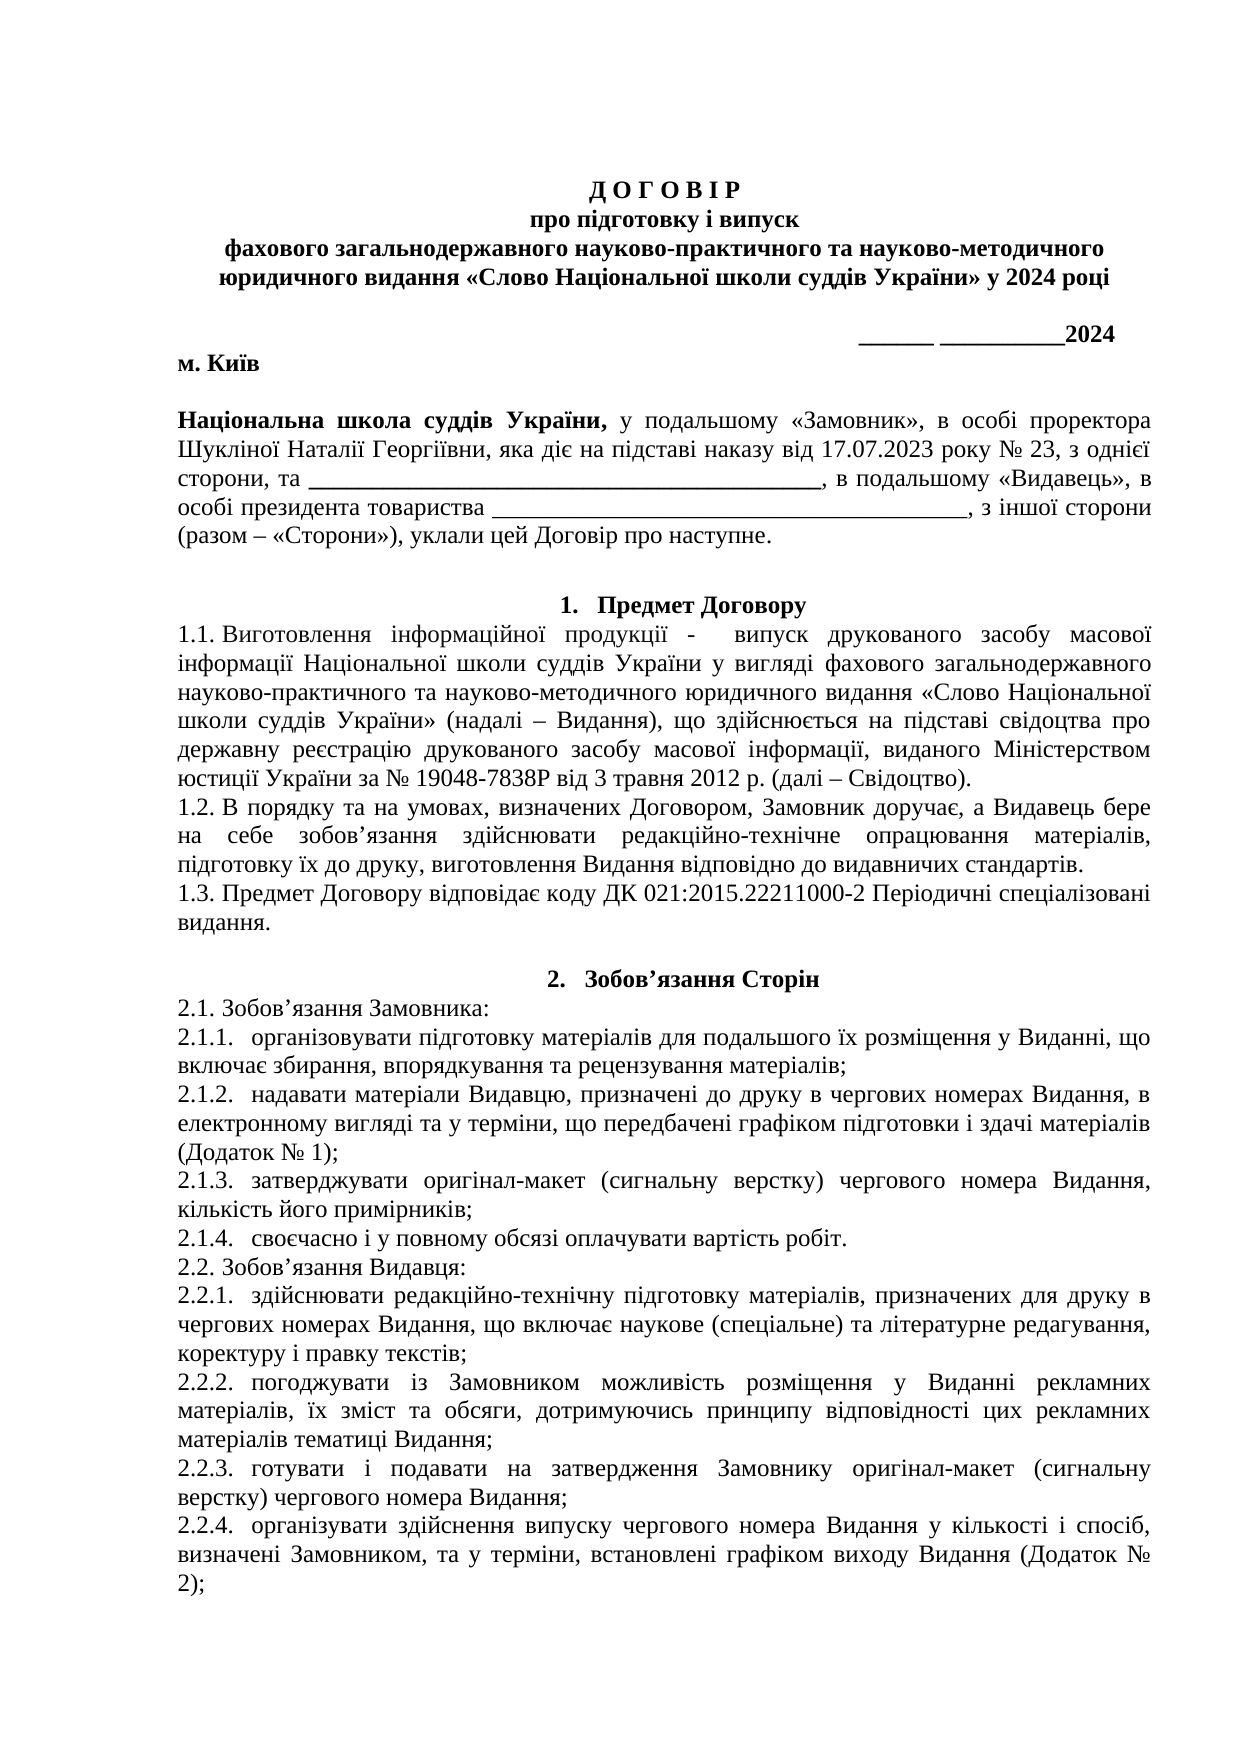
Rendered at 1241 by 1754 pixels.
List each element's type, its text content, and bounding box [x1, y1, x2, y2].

list погоджувати із Замовником можливість розміщення у Виданні рекламних матеріалів, їх зміст та обсяги, дотримуючись принципу відповідності цих рекламних матеріалів тематиці Видання; [177, 1367, 1152, 1453]
text про підготовку і випуск [177, 204, 1152, 233]
list Зобов’язання Замовника: [177, 993, 1152, 1022]
list надавати матеріали Видавцю, призначені до друку в чергових номерах Видання, в електронному вигляді та у терміни, що передбачені графіком підготовки і здачі матеріалів (Додаток № 1); [177, 1079, 1152, 1166]
text ______ __________2024 [177, 319, 1152, 348]
list В порядку та на умовах, визначених Договором, Замовник доручає, а Видавець бере на себе зобов’язання здійснювати редакційно-технічне опрацювання матеріалів, підготовку їх до друку, виготовлення Видання відповідно до видавничих стандартів. [177, 792, 1152, 878]
list затверджувати оригінал-макет (сигнальну верстку) чергового номера Видання, кількість його примірників; [177, 1166, 1152, 1223]
list Предмет Договору відповідає коду ДК 021:2015.22211000-2 Періодичні спеціалізовані видання. [177, 878, 1152, 936]
text м. Київ [177, 348, 1152, 377]
list Зобов’язання Видавця: [177, 1252, 1152, 1281]
list Зобов’язання Сторін [215, 964, 1152, 993]
text Д О Г О В І Р [177, 176, 1152, 204]
list організовувати підготовку матеріалів для подальшого їх розміщення у Виданні, що включає збирання, впорядкування та рецензування матеріалів; [177, 1022, 1152, 1079]
list Виготовлення інформаційної продукції - випуск друкованого засобу масової інформації Національної школи суддів України у вигляді фахового загальнодержавного науково-практичного та науково-методичного юридичного видання «Слово Національної школи суддів України» (надалі – Видання), що здійснюється на підставі свідоцтва про державну реєстрацію друкованого засобу масової інформації, виданого Міністерством юстиції України за № 19048-7838Р від 3 травня 2012 р. (далі – Свідоцтво). [177, 619, 1152, 792]
list готувати і подавати на затвердження Замовнику оригінал-макет (сигнальну верстку) чергового номера Видання; [177, 1453, 1152, 1511]
text фахового загальнодержавного науково-практичного та науково-методичного юридичного видання «Слово Національної школи суддів України» у 2024 році [177, 233, 1152, 291]
list організувати здійснення випуску чергового номера Видання у кількості і спосіб, визначені Замовником, та у терміни, встановлені графіком виходу Видання (Додаток № 2); [177, 1511, 1152, 1597]
list Предмет Договору [215, 591, 1152, 619]
list здійснювати редакційно-технічну підготовку матеріалів, призначених для друку в чергових номерах Видання, що включає наукове (спеціальне) та літературне редагування, коректуру і правку текстів; [177, 1281, 1152, 1367]
text Національна школа суддів України, у подальшому «Замовник», в особі проректора Шукліної Наталії Георгіївни, яка діє на підставі наказу від 17.07.2023 року № 23, з однієї сторони, та _________________________________________, в подальшому «Видавець», в особі президента товариства ______________________________________, з іншої сторони (разом – «Сторони»), уклали цей Договір про наступне. [177, 406, 1152, 549]
list своєчасно і у повному обсязі оплачувати вартість робіт. [177, 1223, 1152, 1252]
